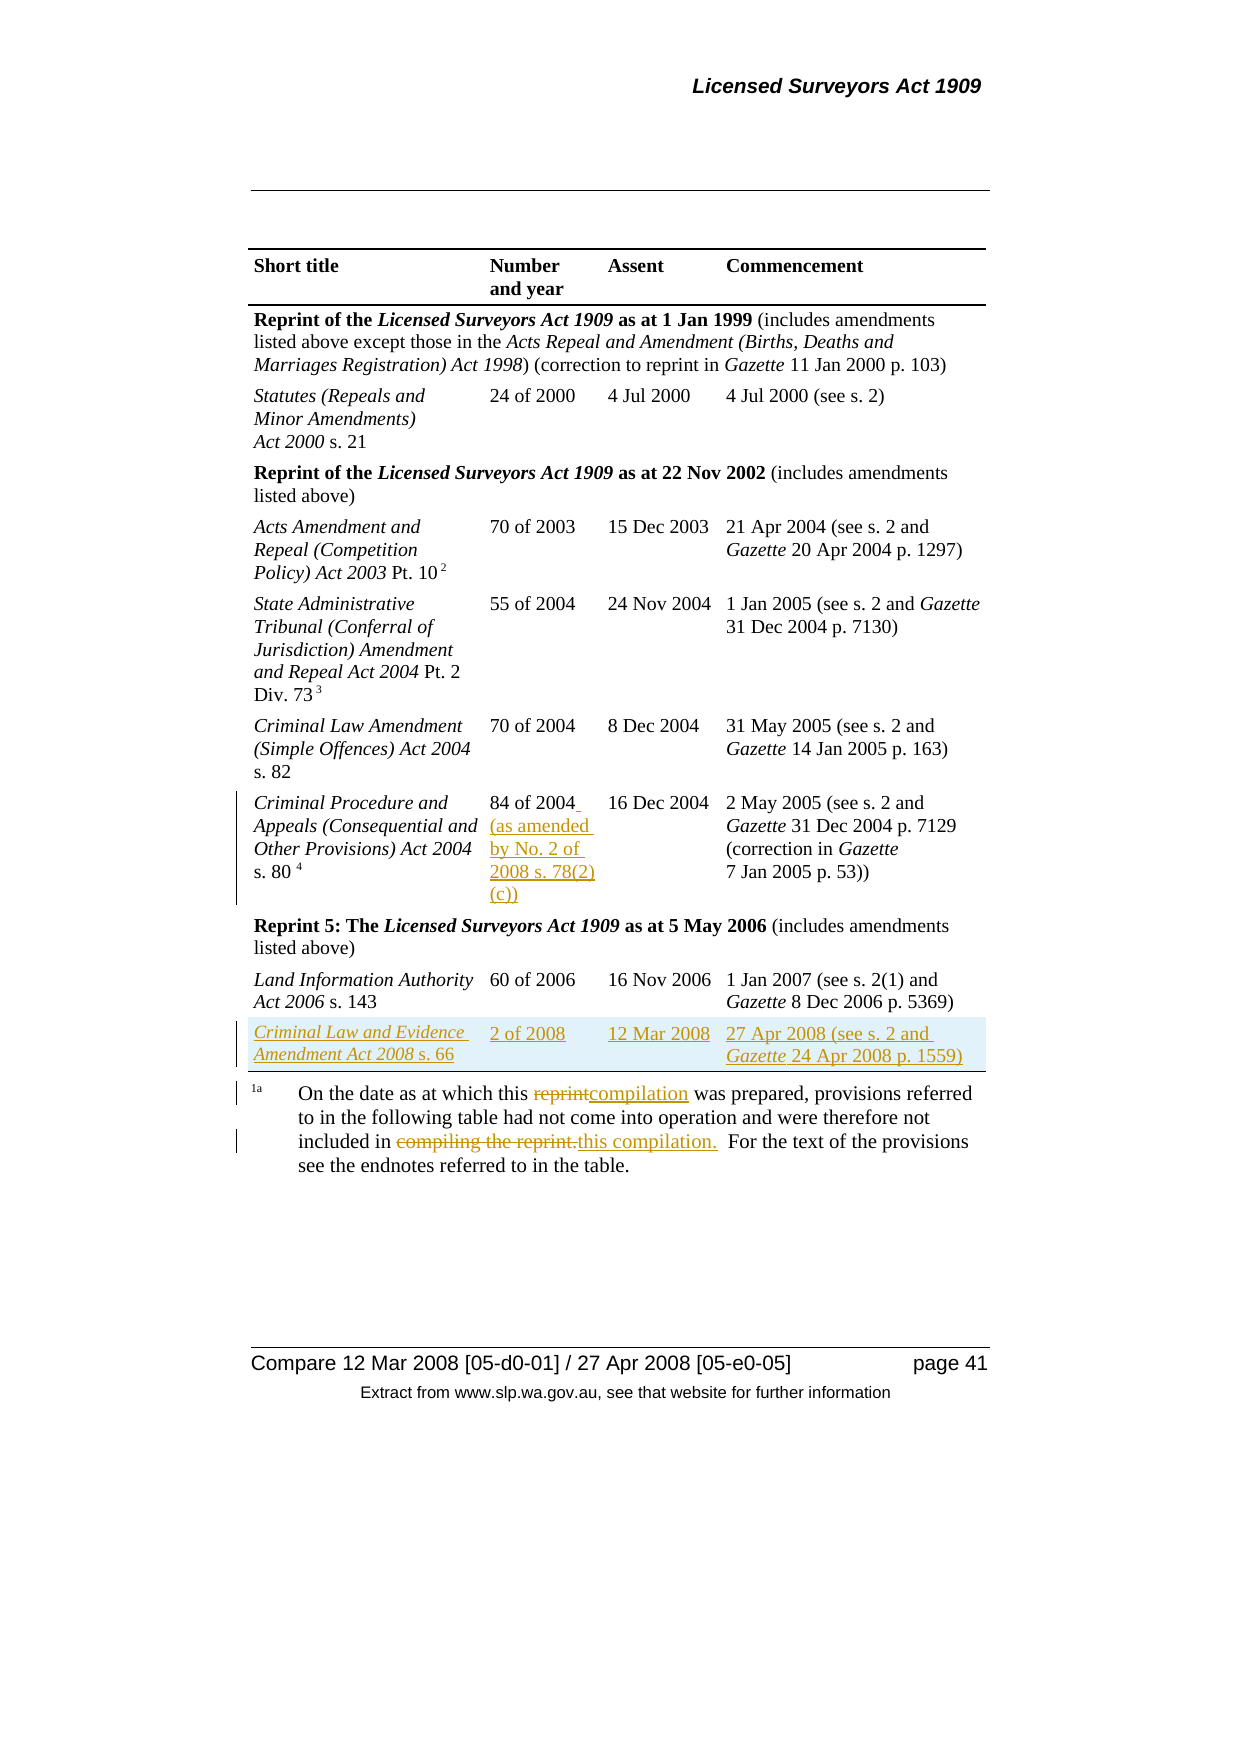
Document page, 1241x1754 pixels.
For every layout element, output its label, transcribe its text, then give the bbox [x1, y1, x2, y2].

table_cell 4 Jul 2000 [602, 380, 720, 457]
table_cell 60 of 2006 [484, 963, 602, 1017]
table_cell 31 May 2005 (see s. 2 and Gazette 14 Jan 2005 p. 163) [720, 710, 986, 787]
table_header Commencement [720, 250, 986, 303]
table_cell Reprint 5: The Licensed Surveyors Act 1909 as at 5 May 2006 (includes amendments listed above) [248, 909, 986, 963]
table_cell Acts Amendment and Repeal (Competition Policy) Act 2003 Pt. 10 2 [248, 511, 484, 588]
table_cell Criminal Law Amendment (Simple Offences) Act 2004 s. 82 [248, 710, 484, 787]
text 1a On the date as at which this was prepared, provisions referred to in the following table had not come into operation and were therefore not included in For the text of the provisions see the endnotes referred to in the table. [251, 1081, 990, 1177]
table_header Short title [248, 250, 484, 303]
table_cell 4 Jul 2000 (see s. 2) [720, 380, 986, 457]
table_cell 21 Apr 2004 (see s. 2 and Gazette 20 Apr 2004 p. 1297) [720, 511, 986, 588]
table_cell 84 of 2004 [484, 787, 602, 909]
table_cell 24 of 2000 [484, 380, 602, 457]
table_cell 55 of 2004 [484, 588, 602, 710]
table_cell 70 of 2004 [484, 710, 602, 787]
table_cell State Administrative Tribunal (Conferral of Jurisdiction) Amendment and Repeal Act 2004 Pt. 2 Div. 73 3 [248, 588, 484, 710]
table_cell 24 Nov 2004 [602, 588, 720, 710]
table_cell Land Information Authority Act 2006 s. 143 [248, 963, 484, 1017]
table_cell 1 Jan 2007 (see s. 2(1) and Gazette 8 Dec 2006 p. 5369) [720, 963, 986, 1017]
table_cell 16 Dec 2004 [602, 787, 720, 909]
table_cell Criminal Procedure and Appeals (Consequential and Other Provisions) Act 2004 s. 80 4 [248, 787, 484, 909]
table_cell Reprint of the Licensed Surveyors Act 1909 as at 1 Jan 1999 (includes amendments listed above except those in the Acts Repeal and Amendment (Births, Deaths and Marriages Registration) Act 1998) (correction to reprint in Gazette 11 Jan 2000 p. 103) [248, 306, 986, 380]
table_cell 16 Nov 2006 [602, 963, 720, 1017]
table_cell 1 Jan 2005 (see s. 2 and Gazette 31 Dec 2004 p. 7130) [720, 588, 986, 710]
table_cell 15 Dec 2003 [602, 511, 720, 588]
table_cell Statutes (Repeals and Minor Amendments) Act 2000 s. 21 [248, 380, 484, 457]
table_cell 2 May 2005 (see s. 2 and Gazette 31 Dec 2004 p. 7129 (correction in Gazette 7 Jan 2005 p. 53)) [720, 787, 986, 909]
table_header Number and year [484, 250, 602, 303]
table_cell 70 of 2003 [484, 511, 602, 588]
table_cell Reprint of the Licensed Surveyors Act 1909 as at 22 Nov 2002 (includes amendments listed above) [248, 457, 986, 511]
table_header Assent [602, 250, 720, 303]
table_cell 8 Dec 2004 [602, 710, 720, 787]
